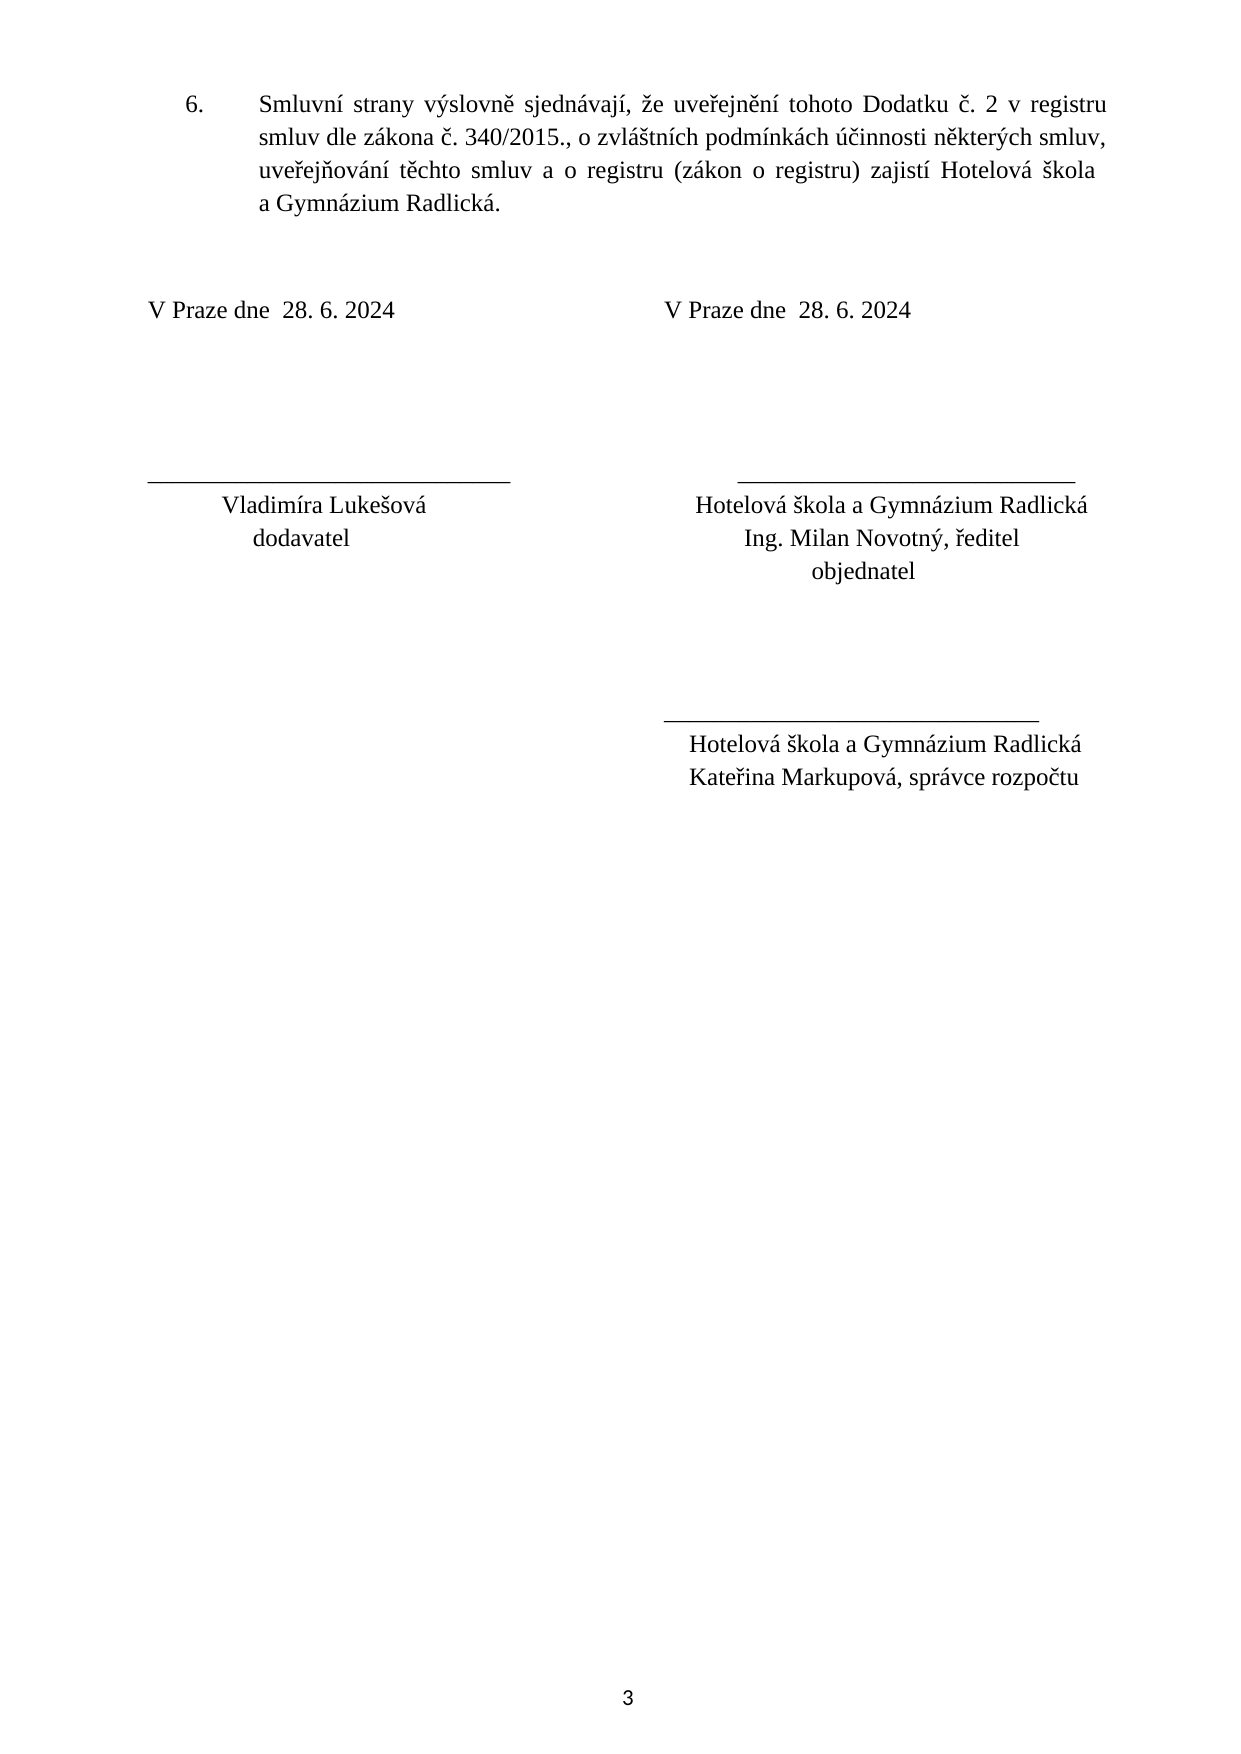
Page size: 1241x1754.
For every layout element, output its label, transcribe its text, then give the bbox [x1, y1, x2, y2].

text ______________________________ [148, 696, 1107, 725]
text Vladimíra Lukešová Hotelová škola a Gymnázium Radlická [148, 490, 1107, 519]
text V Praze dne 28. 6. 2024 V Praze dne 28. 6. 2024 [148, 295, 1107, 324]
text objednatel [148, 556, 1107, 585]
text Kateřina Markupová, správce rozpočtu [148, 762, 1107, 791]
list Smluvní strany výslovně sjednávají, že uveřejnění tohoto Dodatku č. 2 v registru smluv dle zákona č. 340/2015., o zvláštních podmínkách účinnosti některých smluv, uveřejňování těchto smluv a o registru (zákon o registru) zajistí Hotelová škola a Gymnázium Radlická. [185, 89, 1107, 216]
text Hotelová škola a Gymnázium Radlická [148, 729, 1107, 758]
text _____________________________ ___________________________ [148, 457, 1107, 486]
text dodavatel Ing. Milan Novotný, ředitel [148, 523, 1107, 552]
